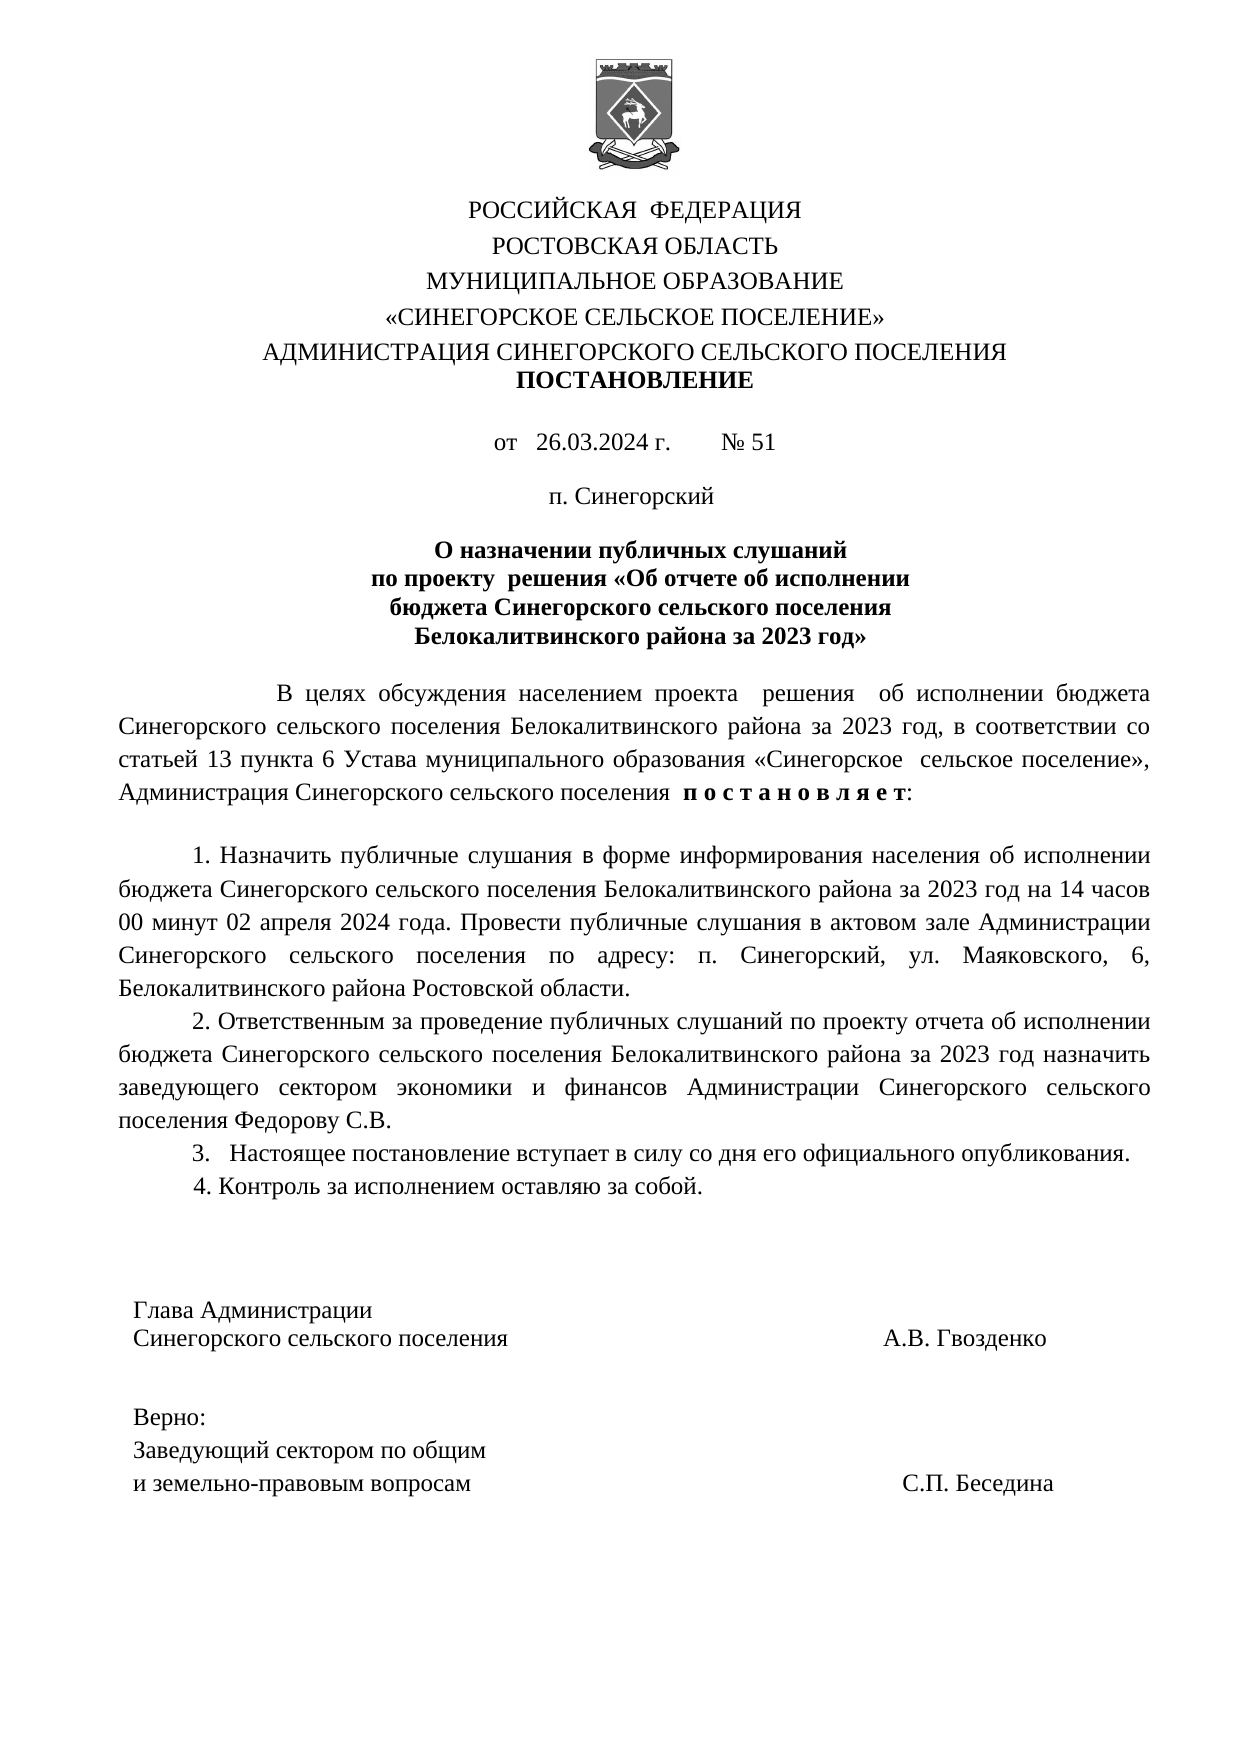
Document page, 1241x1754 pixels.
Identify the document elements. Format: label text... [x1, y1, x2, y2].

text от 26.03.2024 г. № 51 [118, 427, 1152, 456]
text 4. Контроль за исполнением оставляю за собой. [118, 1171, 1152, 1200]
text 1. Назначить публичные слушания в форме информирования населения об исполнении бюджета Синегорского сельского поселения Белокалитвинского района за 2023 год на 14 часов 00 минут 02 апреля 2024 года. Провести публичные слушания в актовом зале Администрации Синегорского сельского поселения по адресу: п. Синегорский, ул. Маяковского, 6, Белокалитвинского района Ростовской области. [118, 839, 1152, 1002]
text В целях обсуждения населением проекта решения об исполнении бюджета Синегорского сельского поселения Белокалитвинского района за 2023 год, в соответствии со статьей 13 пункта 6 Устава муниципального образования «Синегорское сельское поселение», Администрация Синегорского сельского поселения п о с т а н о в л я е т: [118, 678, 1152, 806]
text п. Синегорский [74, 481, 1152, 509]
subtitle АДМИНИСТРАЦИЯ СИНЕГОРСКОГО СЕЛЬСКОГО ПОСЕЛЕНИЯ [118, 342, 1152, 365]
subtitle «СИНЕГОРСКОЕ СЕЛЬСКОЕ ПОСЕЛЕНИЕ» [118, 307, 1152, 330]
text Верно: [133, 1402, 1152, 1431]
text бюджета Синегорского сельского поселения [118, 592, 1163, 621]
picture [588, 56, 682, 176]
text Синегорского сельского поселения А.В. Гвозденко [133, 1323, 1152, 1352]
text по проекту решения «Об отчете об исполнении [118, 563, 1163, 592]
text Глава Администрации [133, 1295, 1152, 1323]
list Настоящее постановление вступает в силу со дня его официального опубликования. [192, 1138, 1152, 1167]
text Заведующий сектором по общим [133, 1435, 1152, 1464]
subtitle ПОСТАНОВЛЕНИЕ [118, 365, 1152, 394]
text О назначении публичных слушаний [118, 535, 1163, 563]
text Белокалитвинского района за 2023 год» [118, 621, 1163, 650]
subtitle РОССИЙСКАЯ ФЕДЕРАЦИЯ [118, 201, 1152, 223]
subtitle РОСТОВСКАЯ ОБЛАСТЬ [118, 236, 1152, 259]
subtitle МУНИЦИПАЛЬНОЕ ОБРАЗОВАНИЕ [118, 271, 1152, 294]
text 2. Ответственным за проведение публичных слушаний по проекту отчета об исполнении бюджета Синегорского сельского поселения Белокалитвинского района за 2023 год назначить заведующего сектором экономики и финансов Администрации Синегорского сельского поселения Федорову С.В. [118, 1006, 1152, 1134]
text и земельно-правовым вопросам С.П. Беседина [133, 1468, 1152, 1497]
